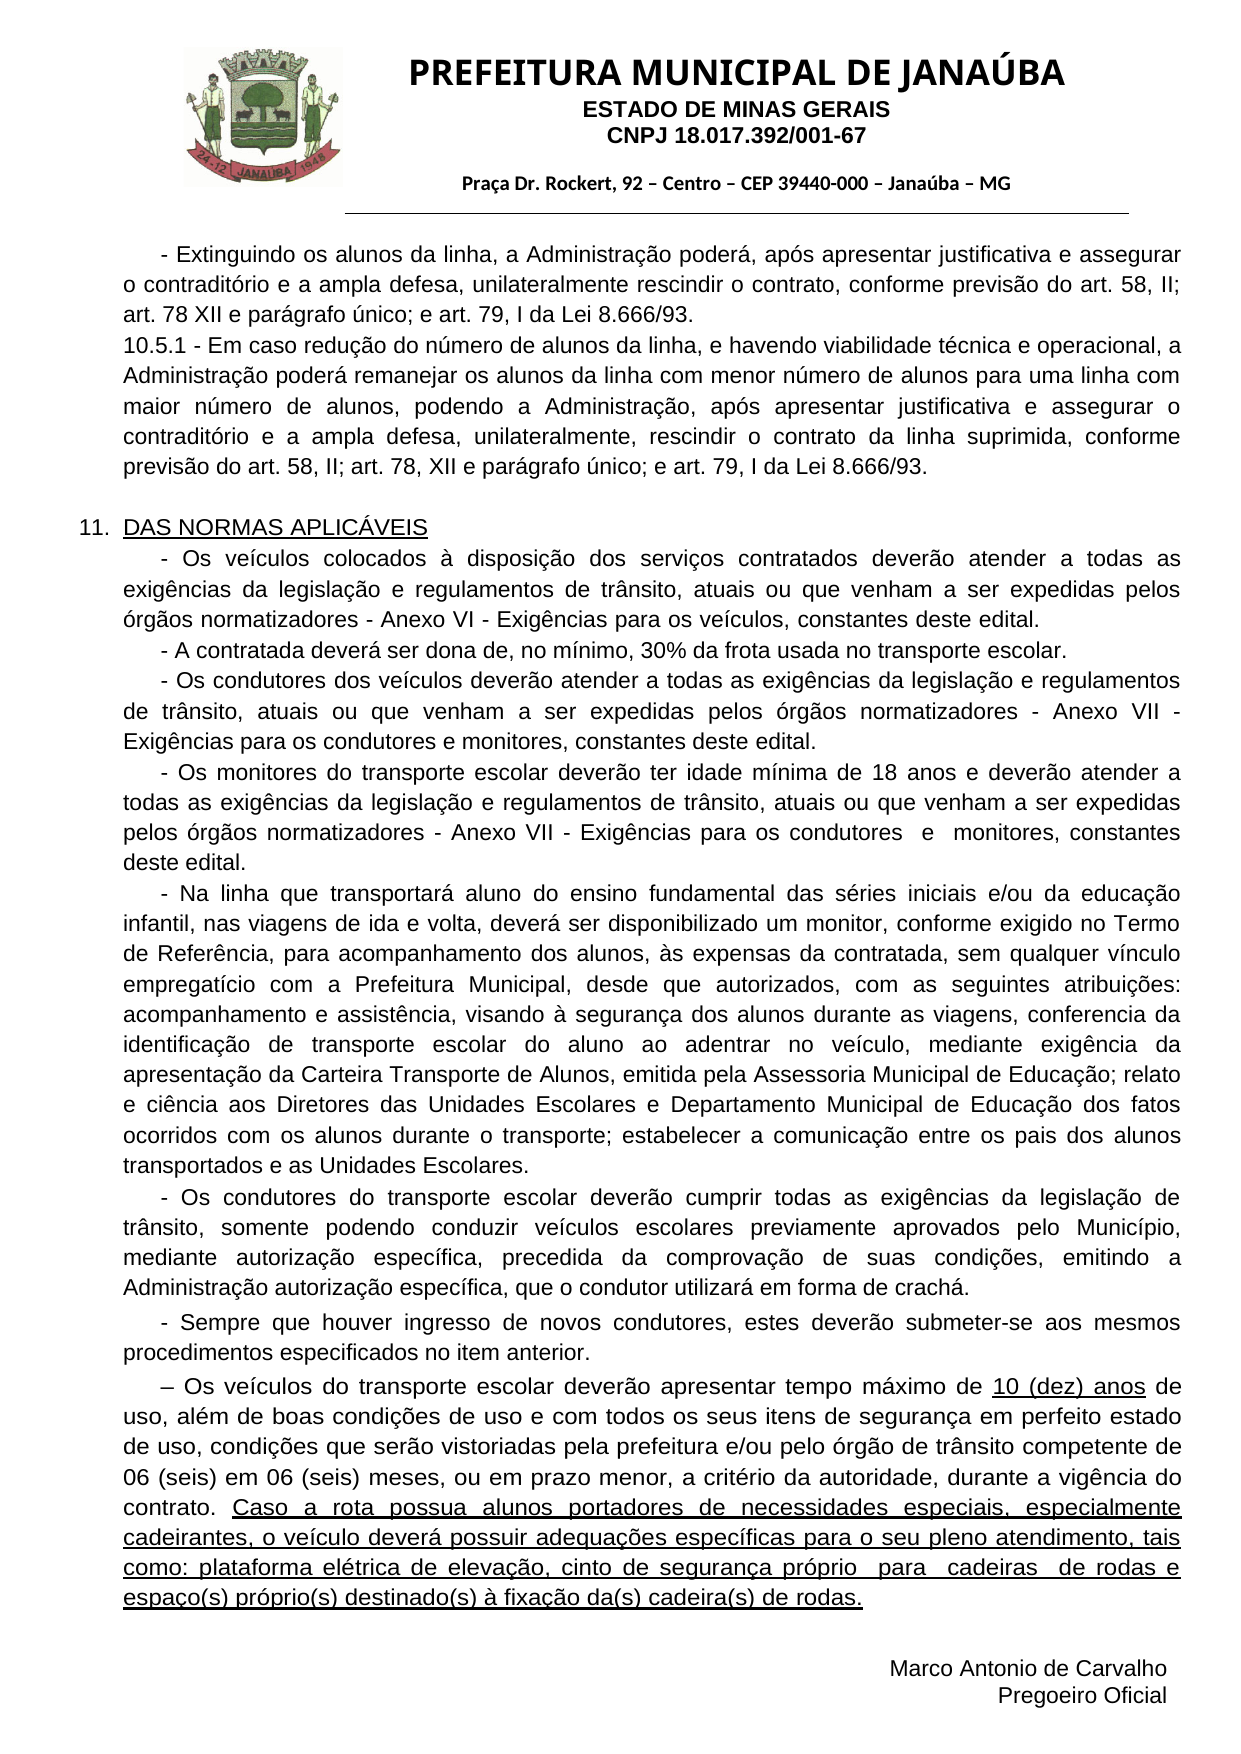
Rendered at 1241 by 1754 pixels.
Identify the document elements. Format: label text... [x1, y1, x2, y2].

list - Na linha que transportará aluno do ensino fundamental das séries iniciais e/ou da educação infantil, nas viagens de ida e volta, deverá ser disponibilizado um monitor, conforme exigido no Termo de Referência, para acompanhamento dos alunos, às expensas da contratada, sem qualquer vínculo empregatício com a Prefeitura Municipal, desde que autorizados, com as seguintes atribuições: acompanhamento e assistência, visando à segurança dos alunos durante as viagens, conferencia da identificação de transporte escolar do aluno ao adentrar no veículo, mediante exigência da apresentação da Carteira Transporte de Alunos, emitida pela Assessoria Municipal de Educação; relato e ciência aos Diretores das Unidades Escolares e Departamento Municipal de Educação dos fatos ocorridos com os alunos durante o transporte; estabelecer a comunicação entre os pais dos alunos transportados e as Unidades Escolares. [123, 880, 1182, 1178]
list - Os condutores do transporte escolar deverão cumprir todas as exigências da legislação de trânsito, somente podendo conduzir veículos escolares previamente aprovados pelo Município, mediante autorização específica, precedida da comprovação de suas condições, emitindo a Administração autorização específica, que o condutor utilizará em forma de crachá. [123, 1184, 1182, 1301]
list DAS NORMAS APLICÁVEIS [78, 514, 1182, 540]
text 10.5.1 - Em caso redução do número de alunos da linha, e havendo viabilidade técnica e operacional, a Administração poderá remanejar os alunos da linha com menor número de alunos para uma linha com maior número de alunos, podendo a Administração, após apresentar justificativa e assegurar o contraditório e a ampla defesa, unilateralmente, rescindir o contrato da linha suprimida, conforme previsão do art. 58, II; art. 78, XII e parágrafo único; e art. 79, I da Lei 8.666/93. [123, 332, 1182, 479]
list – Os veículos do transporte escolar deverão apresentar tempo máximo de 10 (dez) anos de uso, além de boas condições de uso e com todos os seus itens de segurança em perfeito estado de uso, condições que serão vistoriadas pela prefeitura e/ou pelo órgão de trânsito competente de 06 (seis) em 06 (seis) meses, ou em prazo menor, a critério da autoridade, durante a vigência do contrato. Caso a rota possua alunos portadores de necessidades especiais, especialmente cadeirantes, o veículo deverá possuir adequações específicas para o seu pleno atendimento, tais como: plataforma elétrica de elevação, cinto de segurança próprio para cadeiras de rodas e espaço(s) próprio(s) destinado(s) à fixação da(s) cadeira(s) de rodas. [123, 1373, 1182, 1611]
list - Os veículos colocados à disposição dos serviços contratados deverão atender a todas as exigências da legislação e regulamentos de trânsito, atuais ou que venham a ser expedidas pelos órgãos normatizadores - Anexo VI - Exigências para os veículos, constantes deste edital. [123, 545, 1182, 632]
list - Os monitores do transporte escolar deverão ter idade mínima de 18 anos e deverão atender a todas as exigências da legislação e regulamentos de trânsito, atuais ou que venham a ser expedidas pelos órgãos normatizadores - Anexo VII - Exigências para os condutores e monitores, constantes deste edital. [123, 758, 1182, 875]
list - Os condutores dos veículos deverão atender a todas as exigências da legislação e regulamentos de trânsito, atuais ou que venham a ser expedidas pelos órgãos normatizadores - Anexo VII - Exigências para os condutores e monitores, constantes deste edital. [123, 667, 1182, 754]
list - Sempre que houver ingresso de novos condutores, estes deverão submeter-se aos mesmos procedimentos especificados no item anterior. [123, 1309, 1182, 1365]
list - Extinguindo os alunos da linha, a Administração poderá, após apresentar justificativa e assegurar o contraditório e a ampla defesa, unilateralmente rescindir o contrato, conforme previsão do art. 58, II; art. 78 XII e parágrafo único; e art. 79, I da Lei 8.666/93. [123, 241, 1182, 327]
list - A contratada deverá ser dona de, no mínimo, 30% da frota usada no transporte escolar. [123, 637, 1182, 663]
picture [183, 47, 343, 187]
